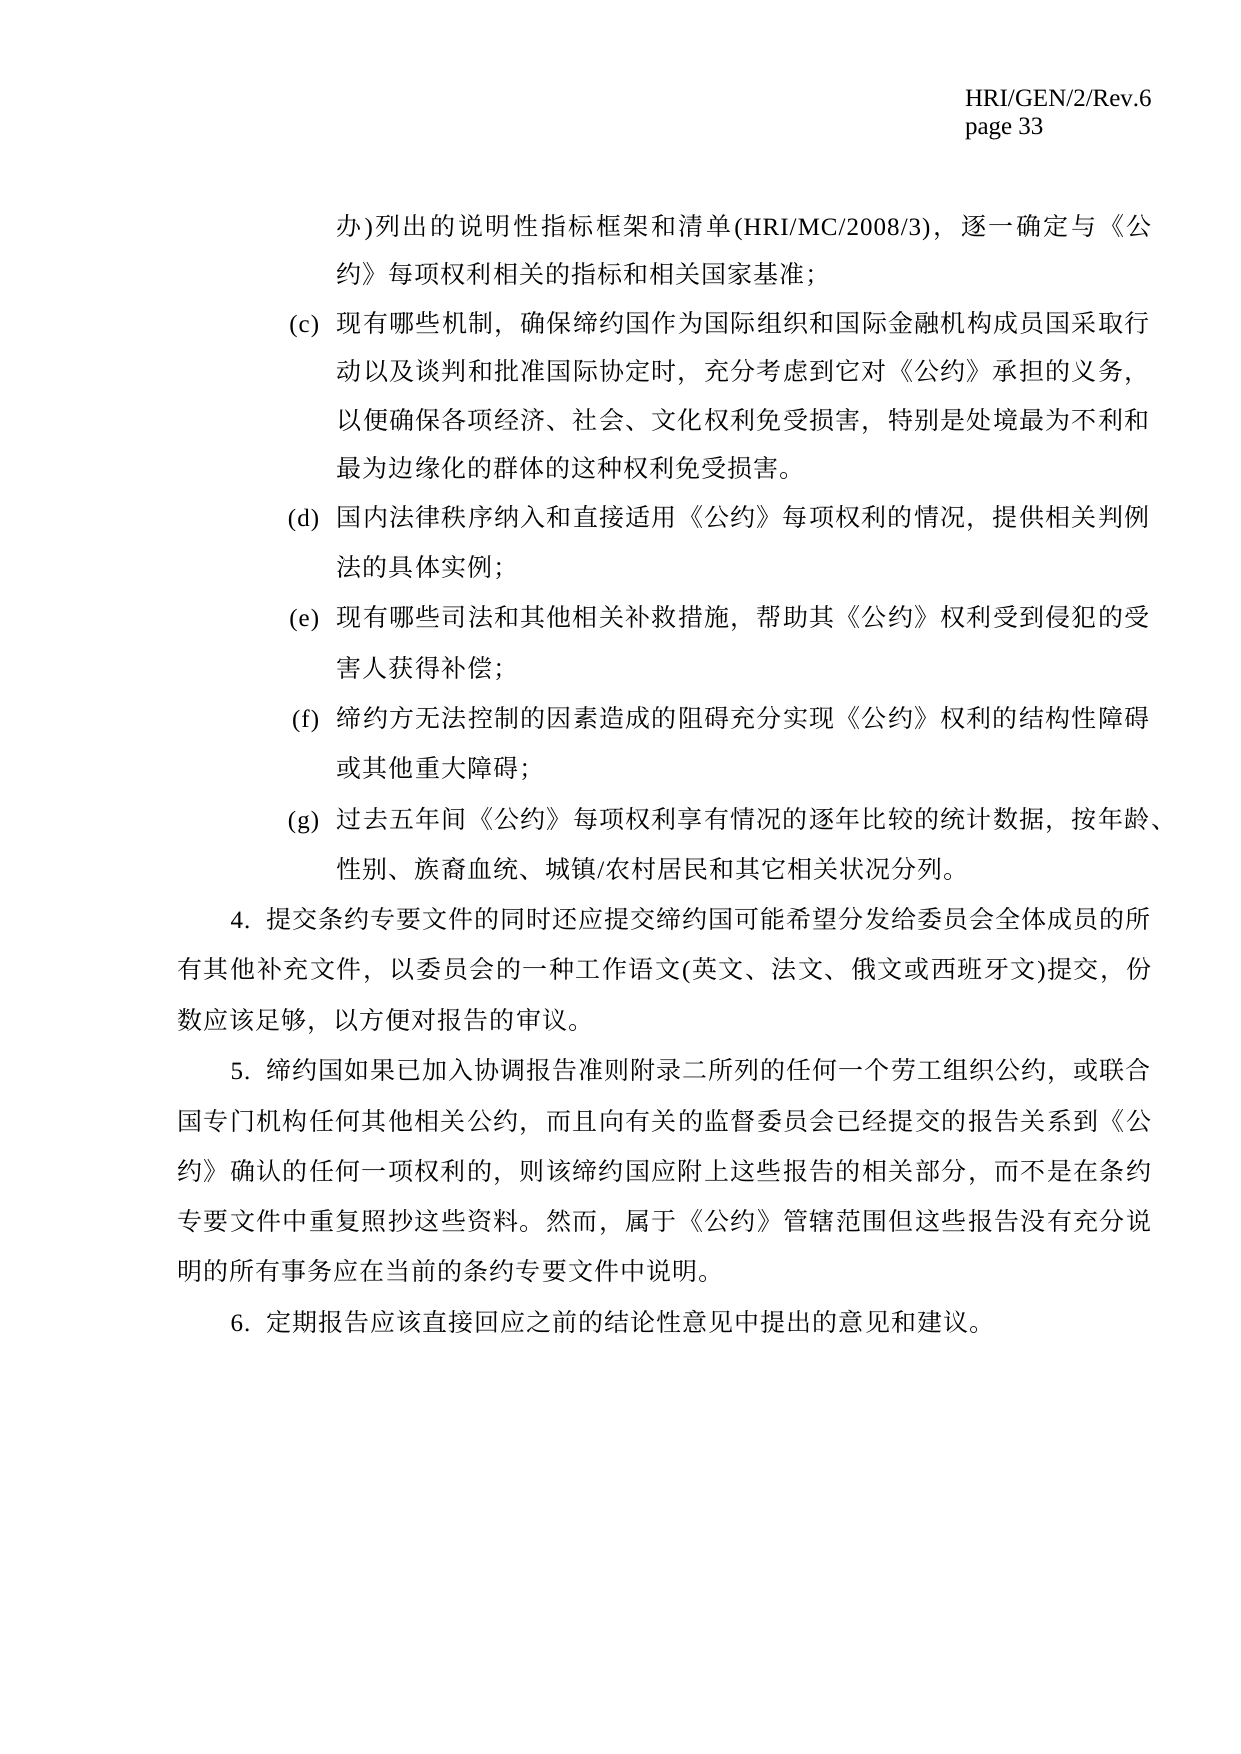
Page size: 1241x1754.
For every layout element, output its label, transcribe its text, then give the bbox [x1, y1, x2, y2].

text 6. 定期报告应该直接回应之前的结论性意见中提出的意见和建议。 [177, 1302, 1152, 1338]
list 国内法律秩序纳入和直接适用《公约》每项权利的情况，提供相关判例法的具体实例； [319, 497, 1152, 584]
list 现有哪些司法和其他相关补救措施，帮助其《公约》权利受到侵犯的受害人获得补偿； [319, 598, 1152, 684]
list 现有哪些机制，确保缔约国作为国际组织和国际金融机构成员国采取行动以及谈判和批准国际协定时，充分考虑到它对《公约》承担的义务，以便确保各项经济、社会、文化权利免受损害，特别是处境最为不利和最为边缘化的群体的这种权利免受损害。 [319, 304, 1152, 485]
list 过去五年间《公约》每项权利享有情况的逐年比较的统计数据，按年龄、性别、族裔血统、城镇/农村居民和其它相关状况分列。 [319, 799, 1152, 886]
text 4. 提交条约专要文件的同时还应提交缔约国可能希望分发给委员会全体成员的所有其他补充文件，以委员会的一种工作语文(英文、法文、俄文或西班牙文)提交，份数应该足够，以方便对报告的审议。 [177, 900, 1152, 1036]
text 5. 缔约国如果已加入协调报告准则附录二所列的任何一个劳工组织公约，或联合国专门机构任何其他相关公约，而且向有关的监督委员会已经提交的报告关系到《公约》确认的任何一项权利的，则该缔约国应附上这些报告的相关部分，而不是在条约专要文件中重复照抄这些资料。然而，属于《公约》管辖范围但这些报告没有充分说明的所有事务应在当前的条约专要文件中说明。 [177, 1051, 1152, 1288]
list 缔约方无法控制的因素造成的阻碍充分实现《公约》权利的结构性障碍或其他重大障碍； [319, 699, 1152, 785]
list 任何监测全面落实公约权利进展情况的现有机制，除按照协调报告准则附录3提供的资料以外，还要参照人权事务高级专员办事处(人权高专办)列出的说明性指标框架和清单(HRI/MC/2008/3)，逐一确定与《公约》每项权利相关的指标和相关国家基准； [319, 207, 1152, 291]
